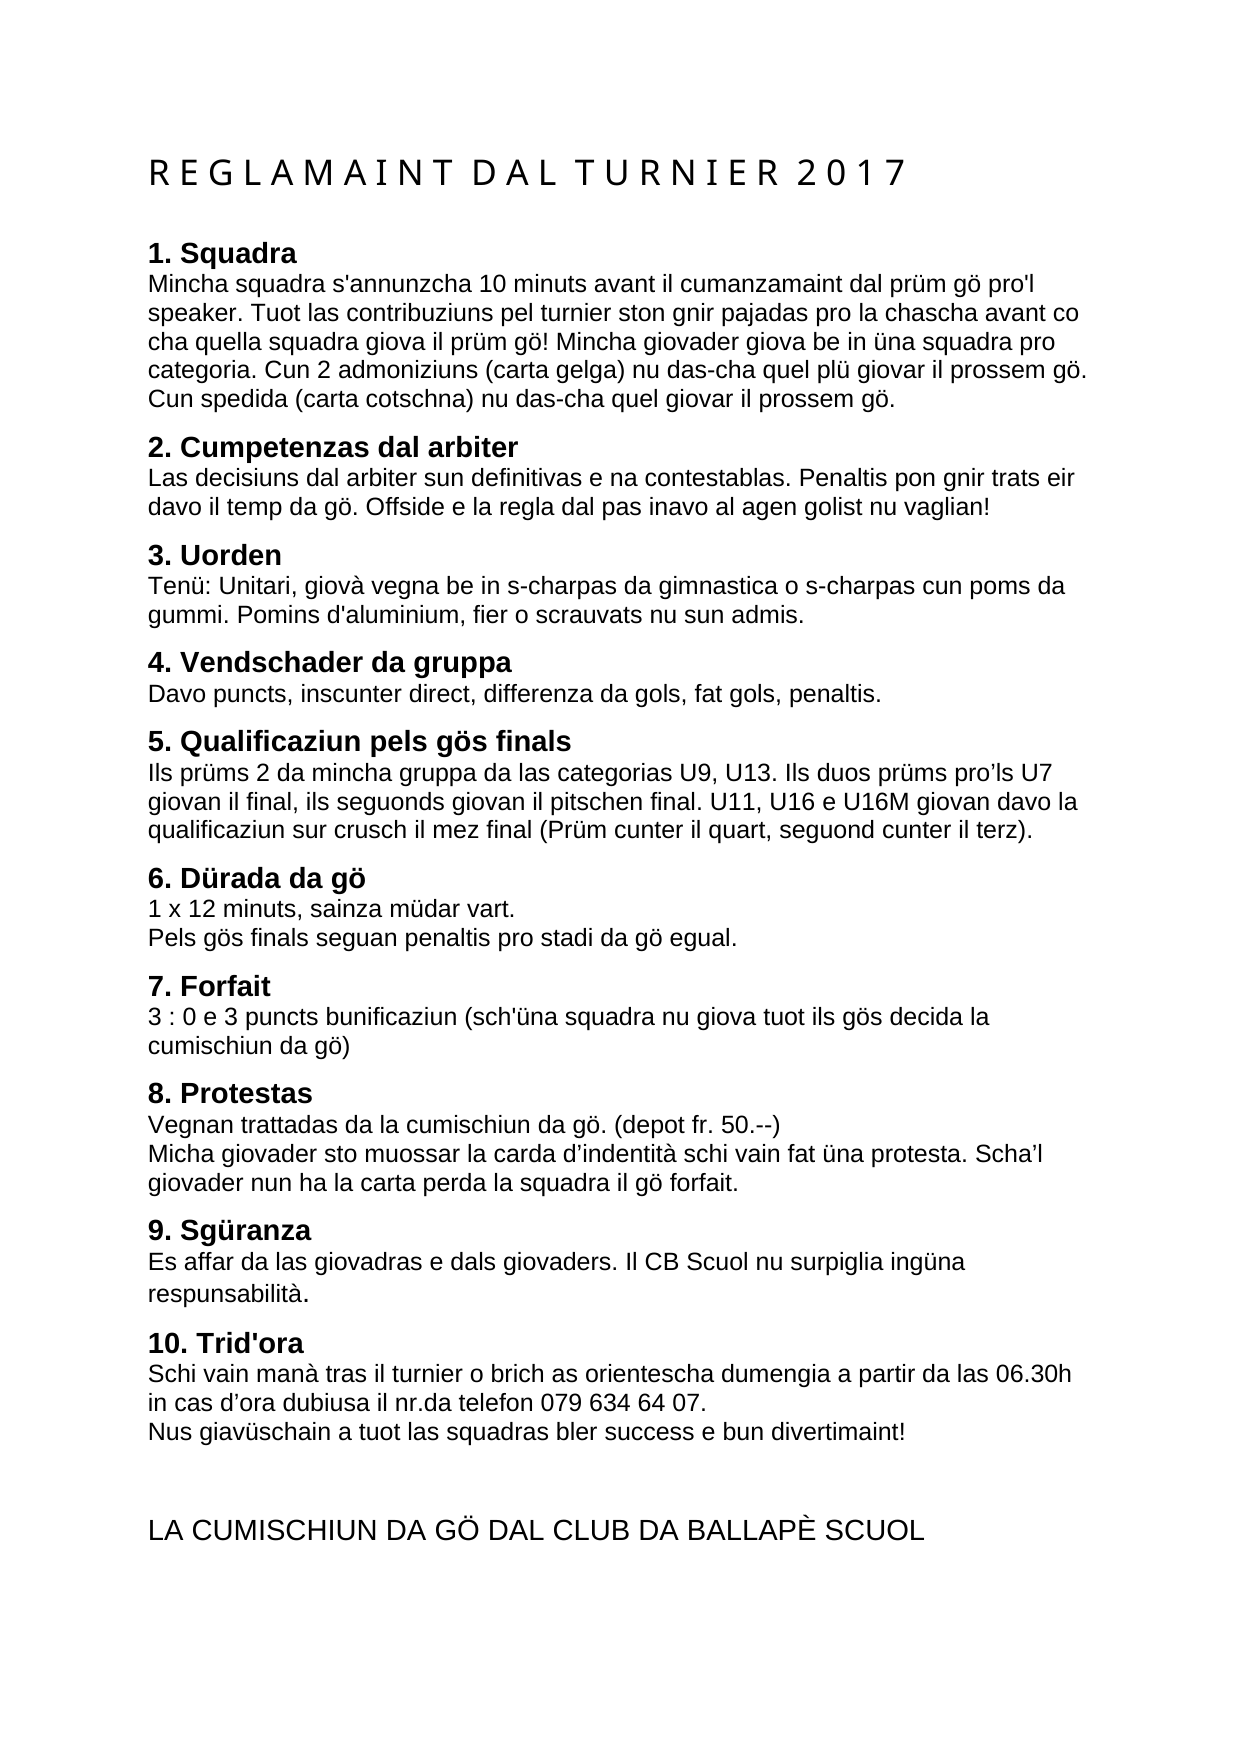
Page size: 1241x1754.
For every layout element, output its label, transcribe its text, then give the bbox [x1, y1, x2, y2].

text 8. Protestas [148, 1077, 1093, 1110]
text 2. Cumpetenzas dal arbiter [148, 430, 1093, 463]
text 3. Uorden [148, 537, 1093, 571]
text LA CUMISCHIUN DA GÖ DAL CLUB DA BALLAPÈ SCUOL [148, 1513, 1093, 1546]
text Mincha squadra s'annunzcha 10 minuts avant il cumanzamaint dal prüm gö pro'l speaker. Tuot las contribuziuns pel turnier ston gnir pajadas pro la chascha avant co cha quella squadra giova il prüm gö! Mincha giovader giova be in üna squadra pro categoria. Cun 2 admoniziuns (carta gelga) nu das-cha quel plü giovar il prossem gö. Cun spedida (carta cotschna) nu das-cha quel giovar il prossem gö. [148, 269, 1093, 413]
text 5. Qualificaziun pels gös finals [148, 724, 1093, 758]
text Nus giavüschain a tuot las squadras bler success e bun divertimaint! [148, 1417, 1093, 1446]
text Las decisiuns dal arbiter sun definitivas e na contestablas. Penaltis pon gnir trats eir davo il temp da gö. Offside e la regla dal pas inavo al agen golist nu vaglian! [148, 463, 1093, 521]
text Es affar da las giovadras e dals giovaders. Il CB Scuol nu surpiglia ingüna respunsabilità. [148, 1247, 1093, 1309]
text Ils prüms 2 da mincha gruppa da las categorias U9, U13. Ils duos prüms pro’ls U7 giovan il final, ils seguonds giovan il pitschen final. U11, U16 e U16M giovan davo la qualificaziun sur crusch il mez final (Prüm cunter il quart, seguond cunter il terz). [148, 758, 1093, 844]
text 9. Sgüranza [148, 1213, 1093, 1247]
text Micha giovader sto muossar la carda d’indentità schi vain fat üna protesta. Scha’l giovader nun ha la carta perda la squadra il gö forfait. [148, 1139, 1093, 1196]
text 1. Squadra [148, 236, 1093, 269]
text 6. Dürada da gö [148, 861, 1093, 894]
text Tenü: Unitari, giovà vegna be in s-charpas da gimnastica o s-charpas cun poms da gummi. Pomins d'aluminium, fier o scrauvats nu sun admis. [148, 571, 1093, 628]
text 10. Trid'ora [148, 1326, 1093, 1359]
text 7. Forfait [148, 969, 1093, 1002]
text Pels gös finals seguan penaltis pro stadi da gö egual. [148, 923, 1093, 952]
text 3 : 0 e 3 puncts bunificaziun (sch'üna squadra nu giova tuot ils gös decida la cumischiun da gö) [148, 1002, 1093, 1060]
text 1 x 12 minuts, sainza müdar vart. [148, 894, 1093, 923]
text R E G L A M A I N T D A L T U R N I E R 2 0 1 7 [148, 148, 1093, 196]
text Davo puncts, inscunter direct, differenza da gols, fat gols, penaltis. [148, 679, 1093, 708]
text Schi vain manà tras il turnier o brich as orientescha dumengia a partir da las 06.30h in cas d’ora dubiusa il nr.da telefon 079 634 64 07. [148, 1359, 1093, 1417]
text 4. Vendschader da gruppa [148, 645, 1093, 679]
text Vegnan trattadas da la cumischiun da gö. (depot fr. 50.--) [148, 1110, 1093, 1139]
